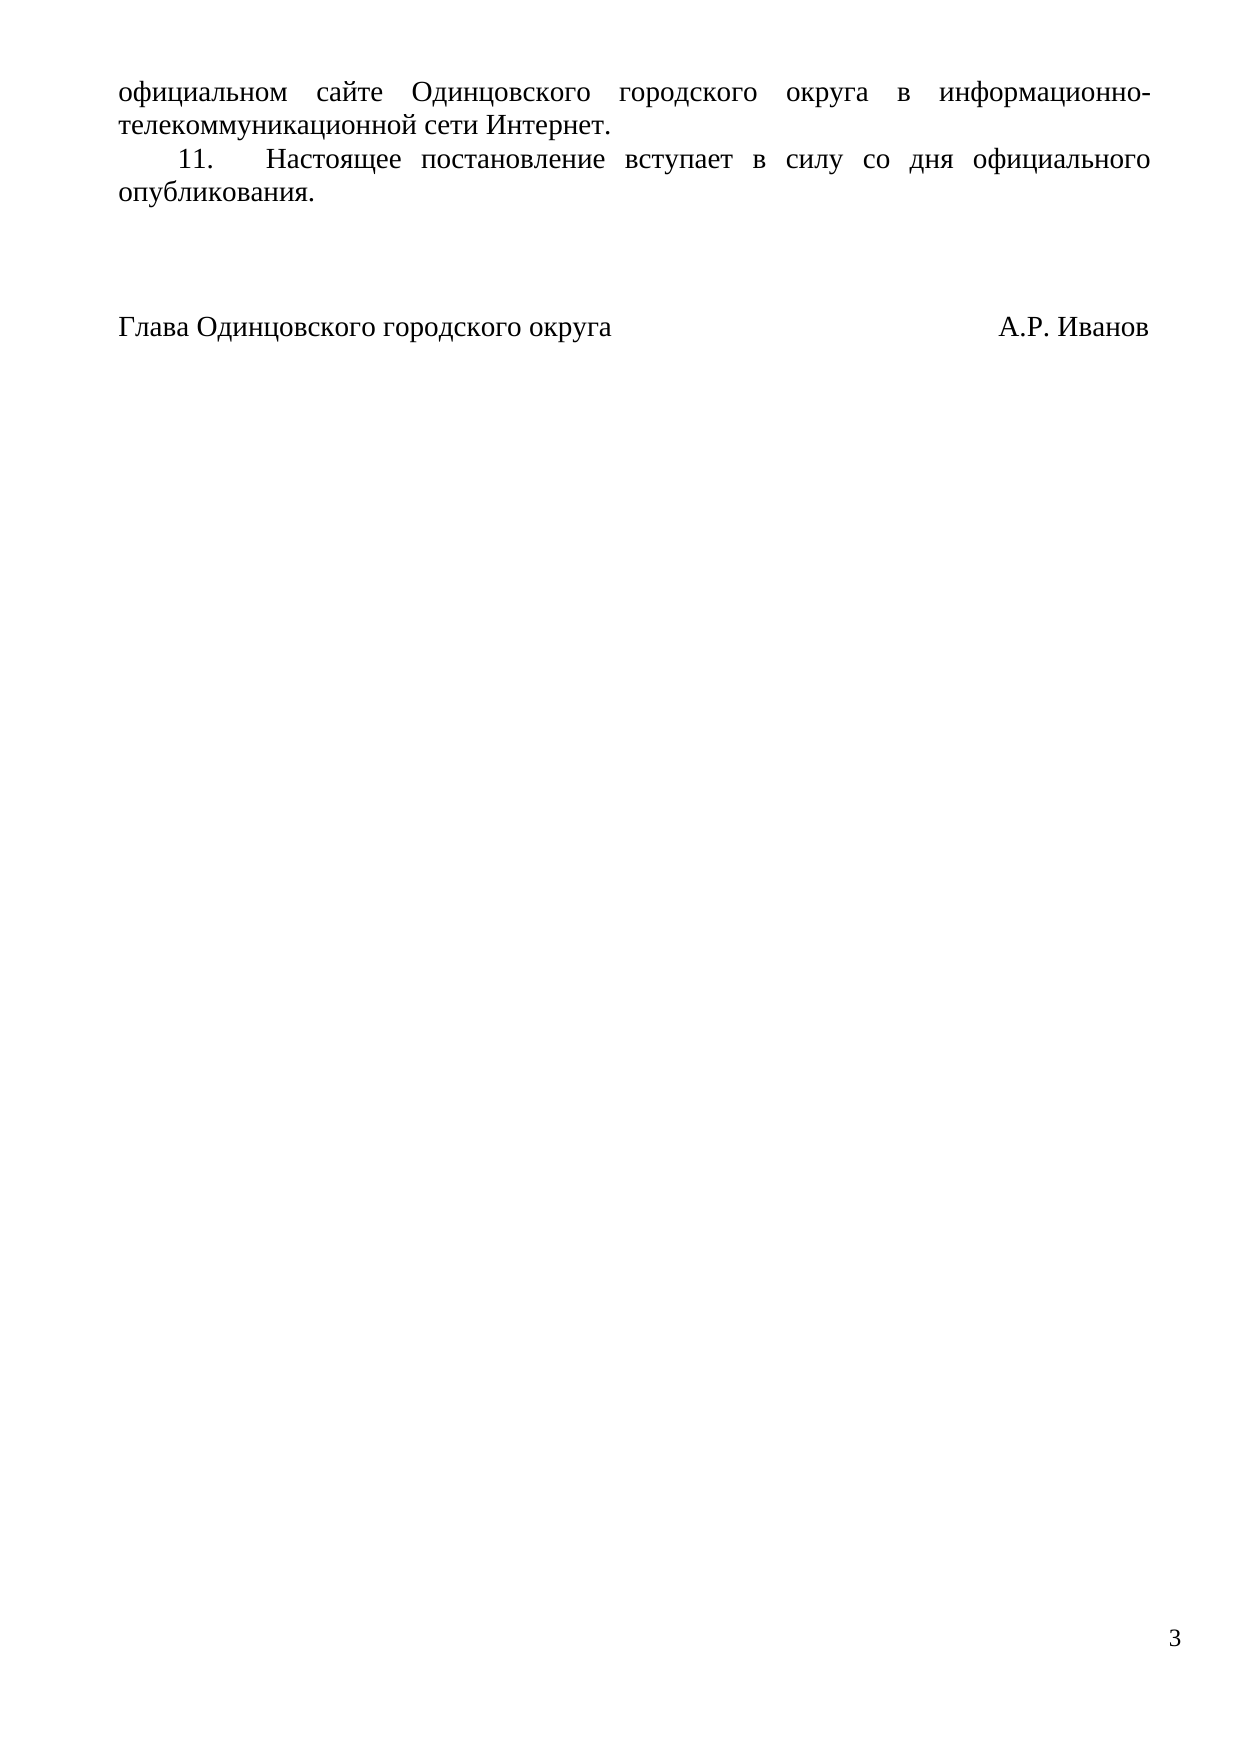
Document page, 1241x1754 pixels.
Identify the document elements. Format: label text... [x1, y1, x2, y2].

text Глава Одинцовского городского округа А.Р. Иванов [118, 309, 1152, 342]
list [118, 74, 1152, 141]
list Настоящее постановление вступает в силу со дня официального опубликования. [118, 141, 1152, 208]
